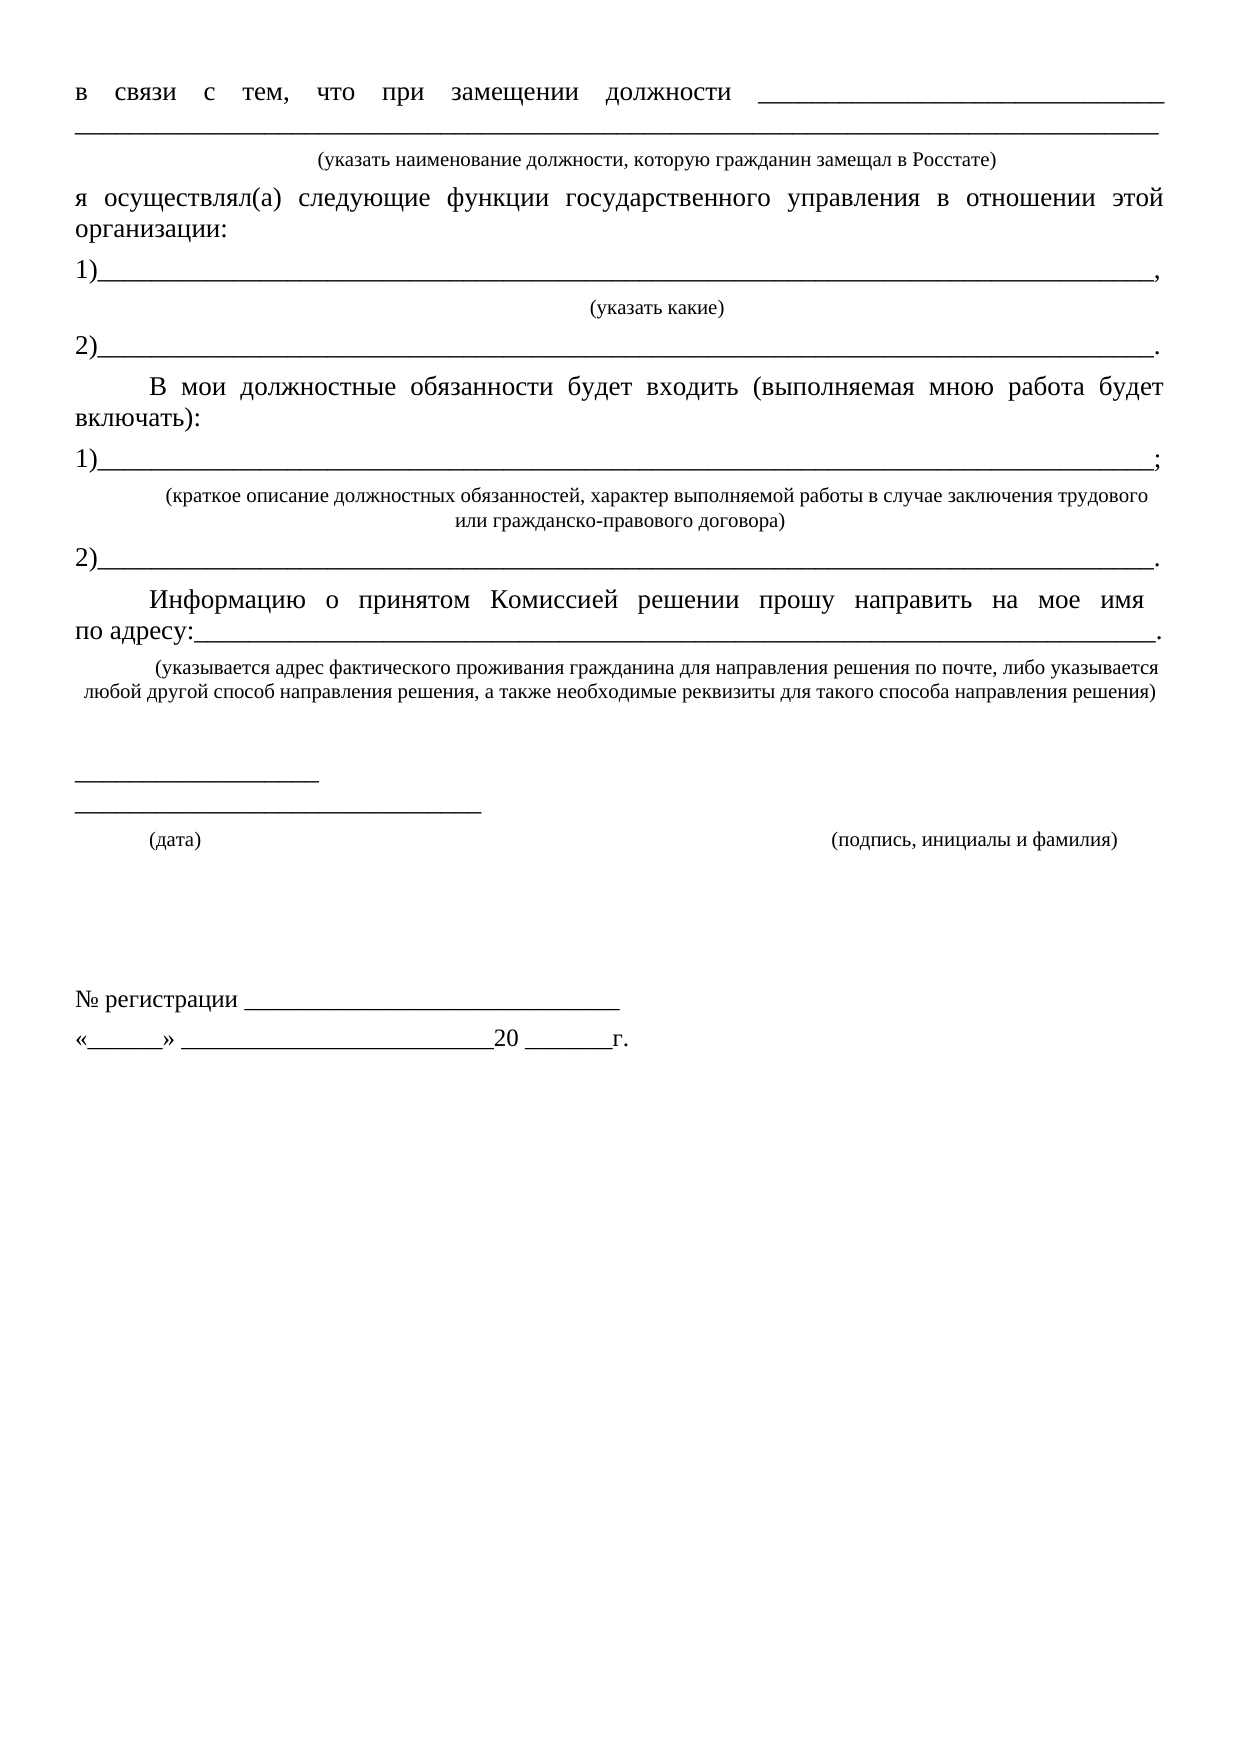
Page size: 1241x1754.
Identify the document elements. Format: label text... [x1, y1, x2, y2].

text 1)______________________________________________________________________________; [75, 442, 1165, 473]
text 2)______________________________________________________________________________. [75, 542, 1165, 573]
text (указать наименование должности, которую гражданин замещал в Росстате) [75, 147, 1165, 171]
text 2)______________________________________________________________________________. [75, 329, 1165, 360]
text (указывается адрес фактического проживания гражданина для направления решения по почте, либо указывается любой другой способ направления решения, а также необходимые реквизиты для такого способа направления решения) [75, 655, 1165, 703]
text 1)______________________________________________________________________________, [75, 254, 1165, 285]
text «______» _________________________20 _______г. [75, 1023, 1165, 1052]
text В мои должностные обязанности будет входить (выполняемая мною работа будет включать): [75, 370, 1165, 432]
text (указать какие) [75, 295, 1165, 319]
text Информацию о принятом Комиссией решении прошу направить на мое имя по адресу:_______________________________________________________________________. [75, 583, 1165, 645]
text я осуществлял(а) следующие функции государственного управления в отношении этой организации: [75, 181, 1165, 244]
text __________________ ______________________________ [75, 754, 1165, 817]
text в связи с тем, что при замещении должности ______________________________ ________________________________________________________________________________ [75, 75, 1165, 137]
text № регистрации ______________________________ [75, 984, 1165, 1013]
text (дата) (подпись, инициалы и фамилия) [75, 827, 1165, 851]
text (краткое описание должностных обязанностей, характер выполняемой работы в случае заключения трудового или гражданско-правового договора) [75, 483, 1165, 532]
